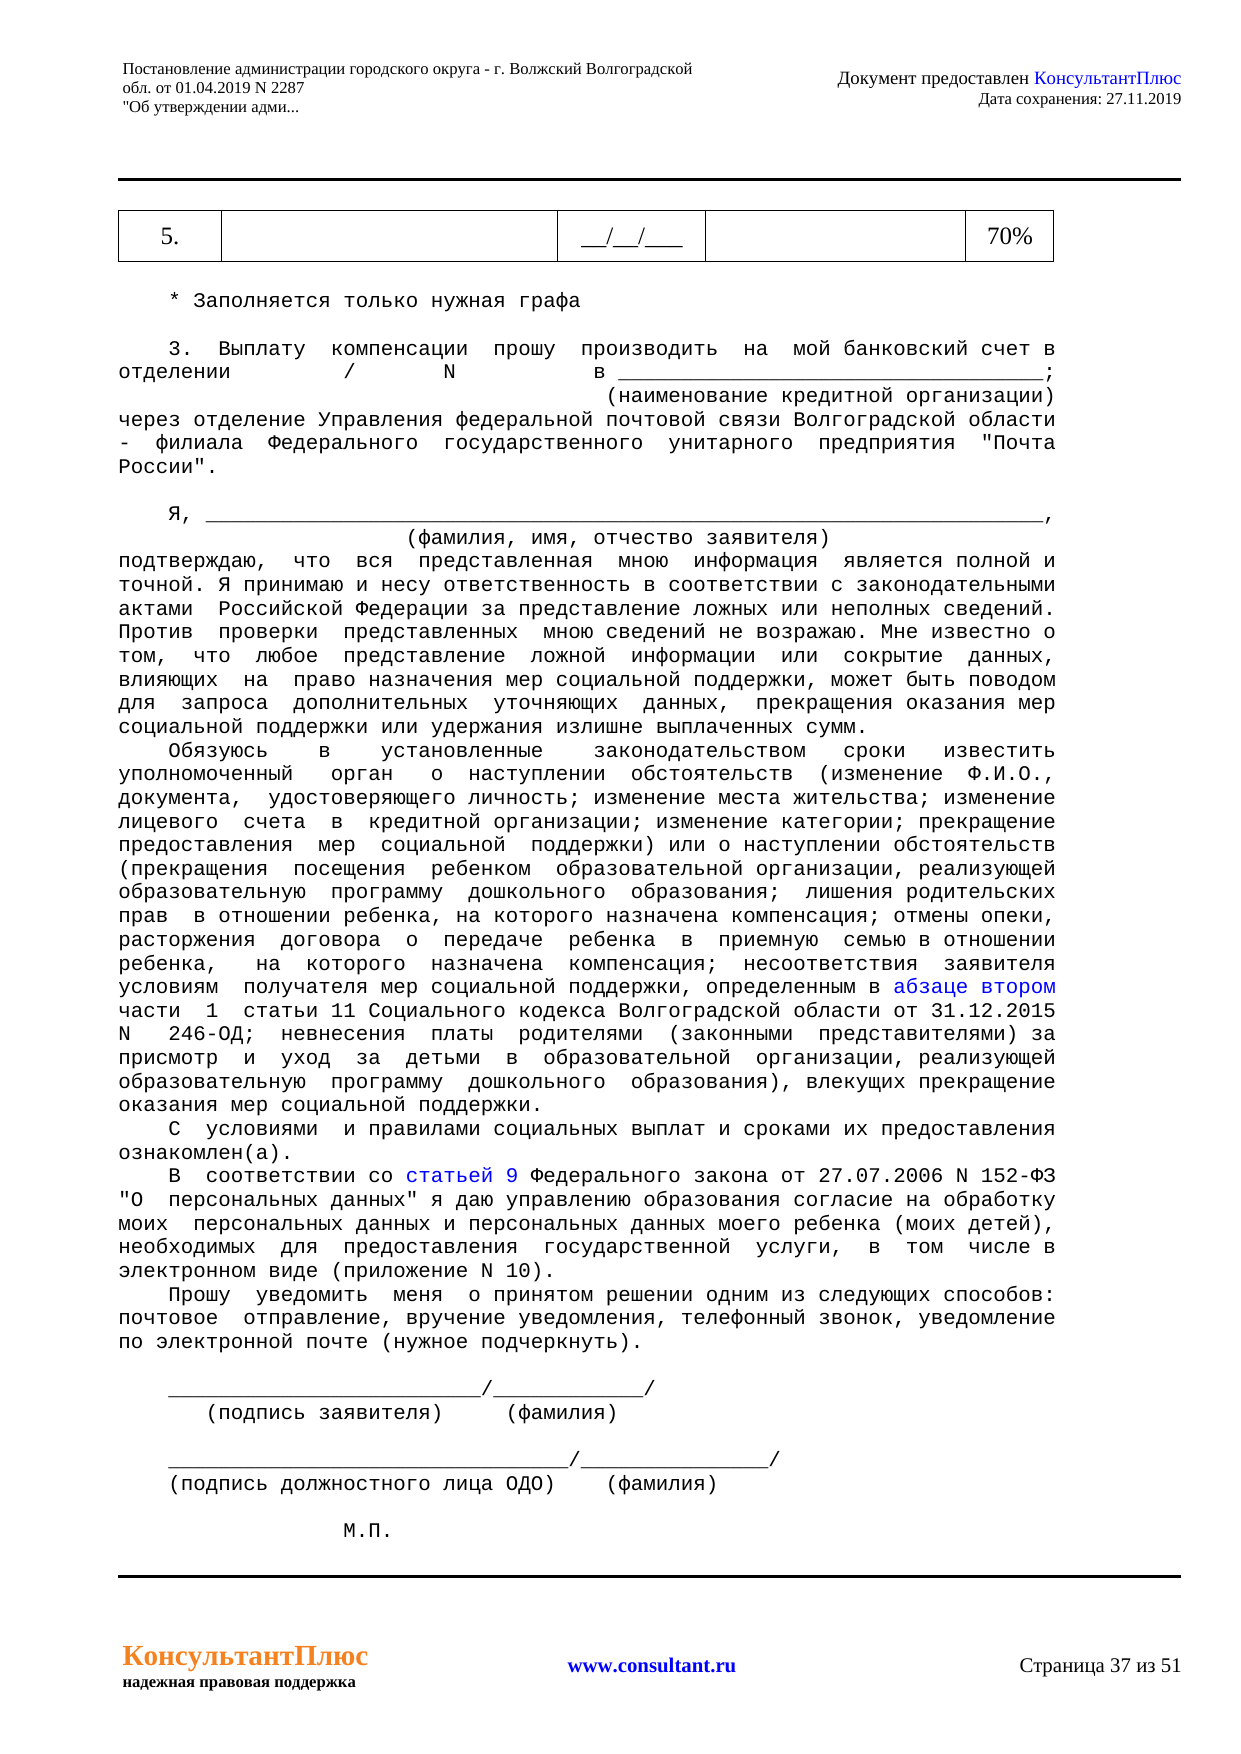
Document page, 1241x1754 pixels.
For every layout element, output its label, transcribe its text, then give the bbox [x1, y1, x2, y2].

text образовательную программу дошкольного образования; лишения родительских [118, 882, 1181, 905]
text необходимых для предоставления государственной услуги, в том числе в [118, 1236, 1181, 1260]
text (подпись заявителя) (фамилия) [118, 1402, 1181, 1425]
table_cell 70% [966, 211, 1053, 261]
text Против проверки представленных мною сведений не возражаю. Мне известно о [118, 621, 1181, 645]
text образовательную программу дошкольного образования), влекущих прекращение [118, 1071, 1181, 1094]
text условиям получателя мер социальной поддержки, определенным в абзаце втором [118, 976, 1181, 1000]
text по электронной почте (нужное подчеркнуть). [118, 1331, 1181, 1354]
text уполномоченный орган о наступлении обстоятельств (изменение Ф.И.О., [118, 763, 1181, 787]
text точной. Я принимаю и несу ответственность в соответствии с законодательными [118, 574, 1181, 598]
text России". [118, 456, 1181, 479]
text расторжения договора о передаче ребенка в приемную семью в отношении [118, 929, 1181, 952]
text Обязуюсь в установленные законодательством сроки известить [118, 740, 1181, 763]
text оказания мер социальной поддержки. [118, 1094, 1181, 1118]
text влияющих на право назначения мер социальной поддержки, может быть поводом [118, 669, 1181, 692]
text электронном виде (приложение N 10). [118, 1260, 1181, 1283]
text прав в отношении ребенка, на которого назначена компенсация; отмены опеки, [118, 905, 1181, 929]
text В соответствии со статьей 9 Федерального закона от 27.07.2006 N 152-ФЗ [118, 1165, 1181, 1189]
text документа, удостоверяющего личность; изменение места жительства; изменение [118, 787, 1181, 811]
text Я, ___________________________________________________________________, [118, 503, 1181, 527]
text _________________________/____________/ [118, 1378, 1181, 1402]
text предоставления мер социальной поддержки) или о наступлении обстоятельств [118, 834, 1181, 858]
text части 1 статьи 11 Социального кодекса Волгоградской области от 31.12.2015 [118, 1000, 1181, 1023]
text почтовое отправление, вручение уведомления, телефонный звонок, уведомление [118, 1307, 1181, 1331]
text через отделение Управления федеральной почтовой связи Волгоградской области [118, 409, 1181, 432]
text (фамилия, имя, отчество заявителя) [118, 527, 1181, 551]
table_cell [706, 211, 965, 261]
text социальной поддержки или удержания излишне выплаченных сумм. [118, 716, 1181, 740]
text 3. Выплату компенсации прошу производить на мой банковский счет в [118, 338, 1181, 361]
text N 246-ОД; невнесения платы родителями (законными представителями) за [118, 1023, 1181, 1047]
text отделении / N в __________________________________; [118, 361, 1181, 385]
text (прекращения посещения ребенком образовательной организации, реализующей [118, 858, 1181, 882]
text - филиала Федерального государственного унитарного предприятия "Почта [118, 432, 1181, 456]
text С условиями и правилами социальных выплат и сроками их предоставления [118, 1118, 1181, 1142]
text ________________________________/_______________/ [118, 1449, 1181, 1473]
text (подпись должностного лица ОДО) (фамилия) [118, 1473, 1181, 1496]
text присмотр и уход за детьми в образовательной организации, реализующей [118, 1047, 1181, 1071]
table_cell __/__/___ [558, 211, 705, 261]
text * Заполняется только нужная графа [118, 290, 1181, 314]
text ознакомлен(а). [118, 1142, 1181, 1165]
table_cell 5. [119, 211, 221, 261]
text актами Российской Федерации за представление ложных или неполных сведений. [118, 598, 1181, 621]
text ребенка, на которого назначена компенсация; несоответствия заявителя [118, 952, 1181, 976]
text подтверждаю, что вся представленная мною информация является полной и [118, 551, 1181, 574]
text (наименование кредитной организации) [118, 385, 1181, 409]
text "О персональных данных" я даю управлению образования согласие на обработку [118, 1189, 1181, 1213]
text Прошу уведомить меня о принятом решении одним из следующих способов: [118, 1283, 1181, 1307]
text М.П. [118, 1520, 1181, 1544]
table_cell [222, 211, 557, 261]
text моих персональных данных и персональных данных моего ребенка (моих детей), [118, 1213, 1181, 1236]
text том, что любое представление ложной информации или сокрытие данных, [118, 645, 1181, 669]
text лицевого счета в кредитной организации; изменение категории; прекращение [118, 811, 1181, 834]
text для запроса дополнительных уточняющих данных, прекращения оказания мер [118, 692, 1181, 716]
